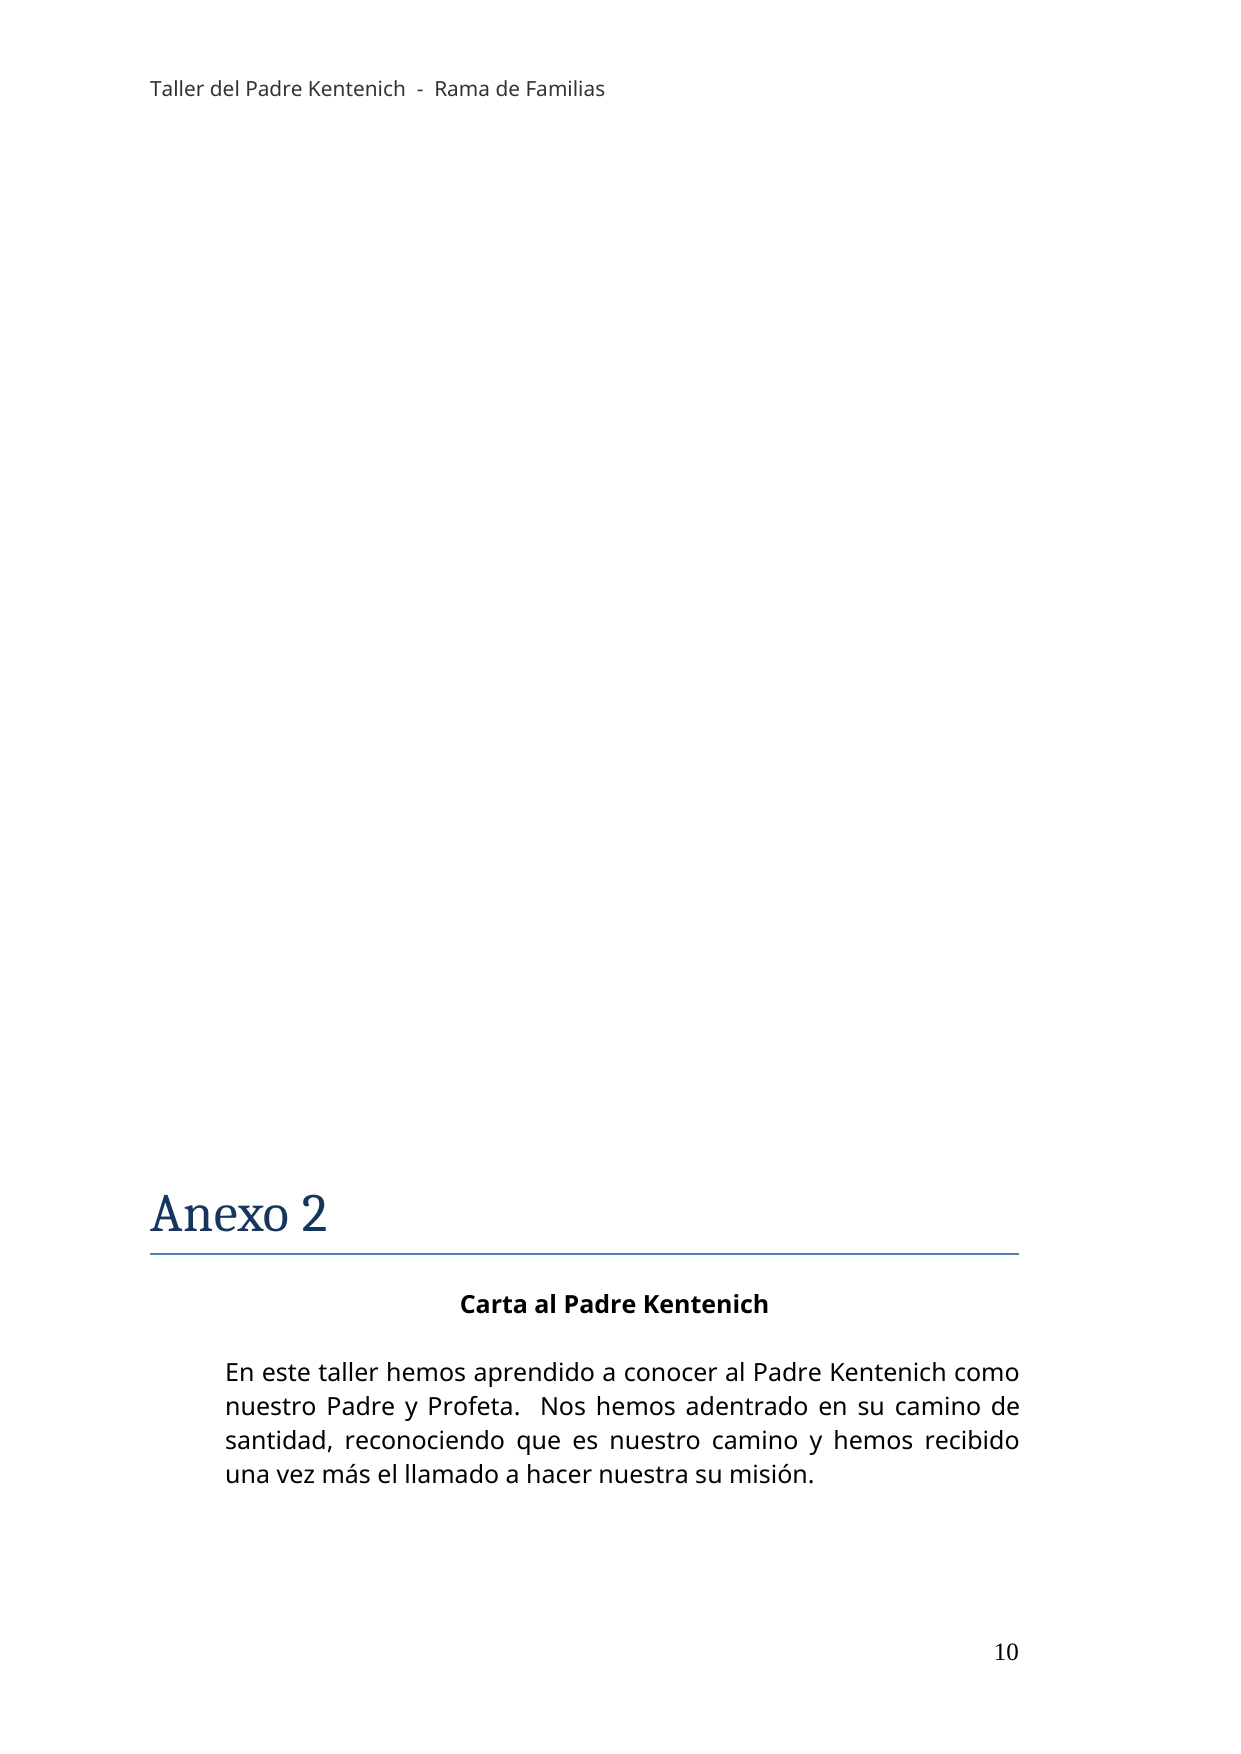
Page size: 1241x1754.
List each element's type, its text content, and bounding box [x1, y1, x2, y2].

text En este taller hemos aprendido a conocer al Padre Kentenich como nuestro Padre y Profeta. Nos hemos adentrado en su camino de santidad, reconociendo que es nuestro camino y hemos recibido una vez más el llamado a hacer nuestra su misión. [225, 1354, 1021, 1491]
title Anexo 2 [150, 1182, 1019, 1253]
text Carta al Padre Kentenich [208, 1286, 1021, 1321]
